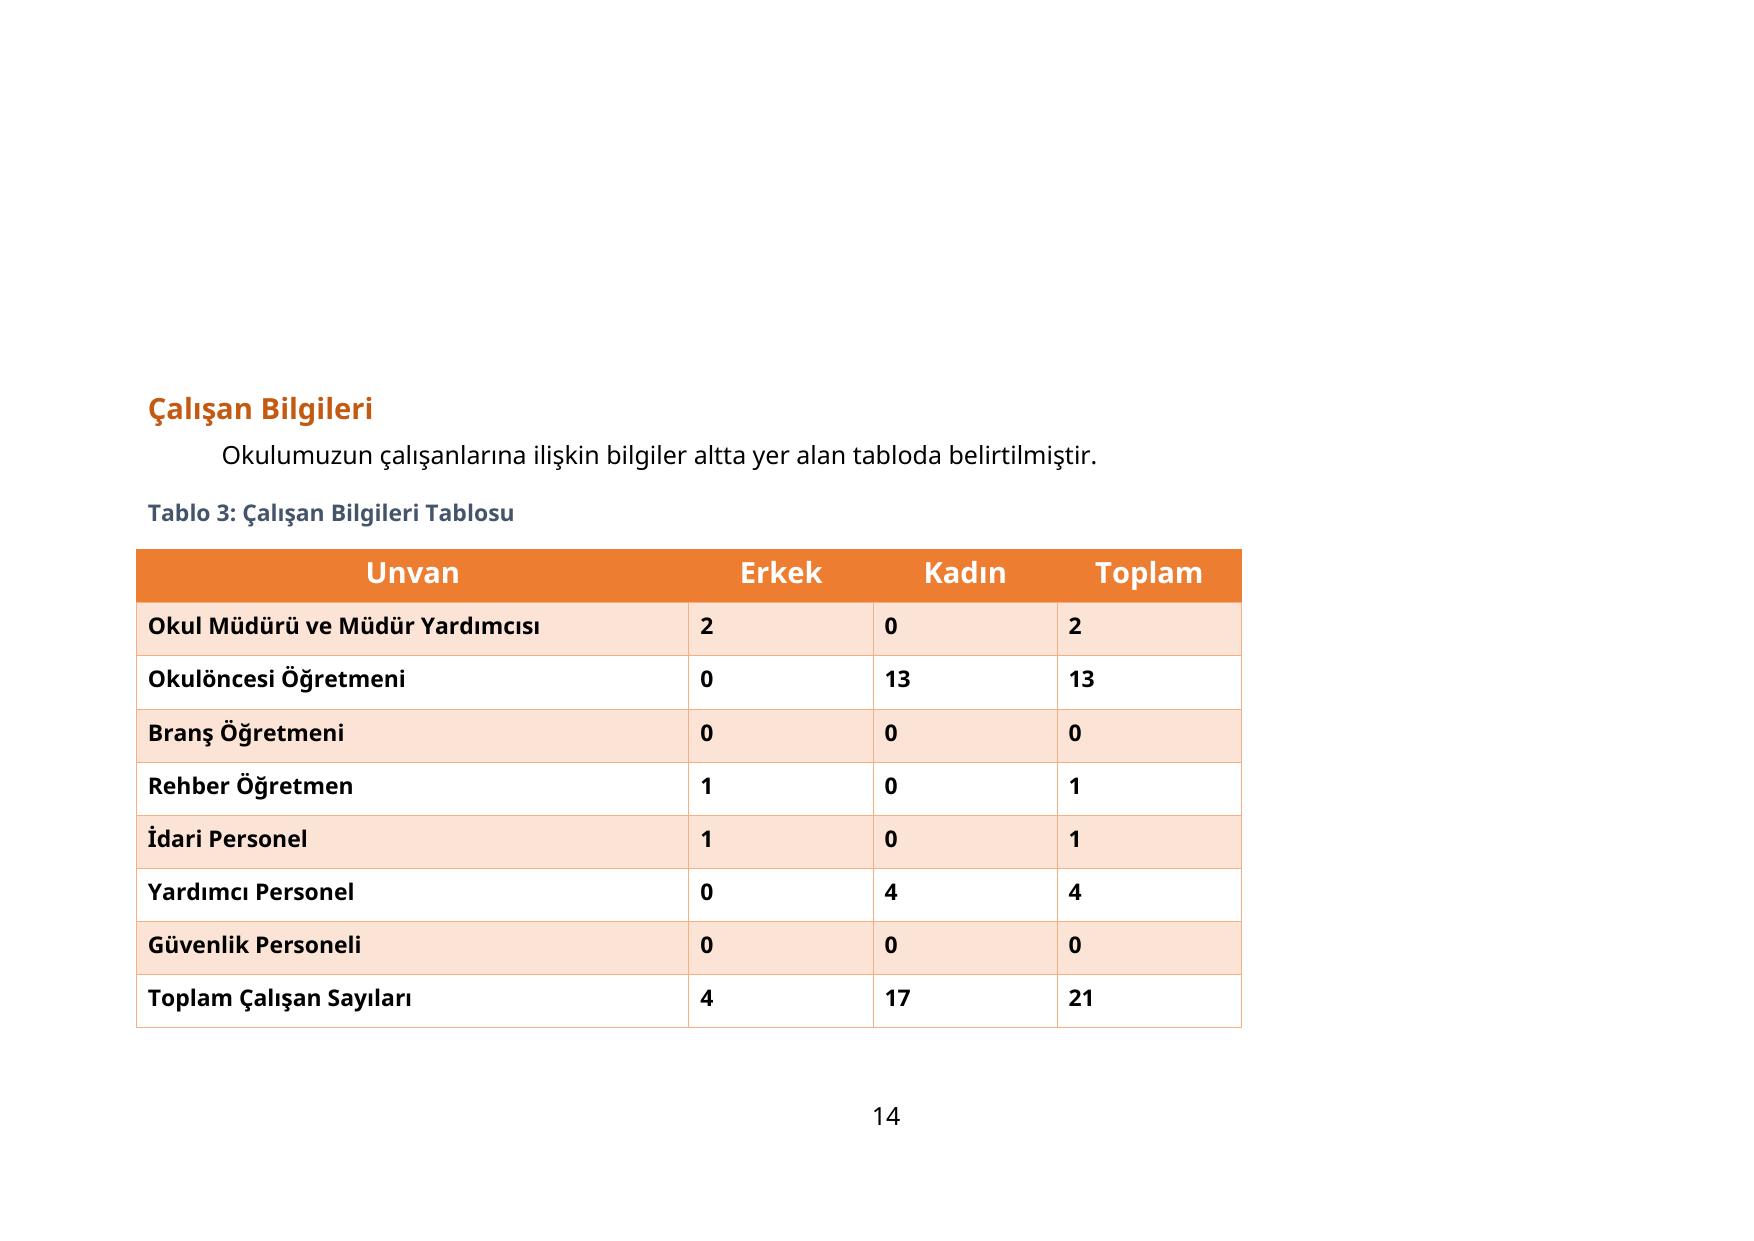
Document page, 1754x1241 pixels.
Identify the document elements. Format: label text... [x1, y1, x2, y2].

table_cell 4 [1058, 869, 1241, 921]
table_cell Okul Müdürü ve Müdür Yardımcısı [137, 603, 688, 655]
table_header Unvan [137, 550, 688, 602]
table_cell 21 [1058, 975, 1241, 1027]
subtitle Çalışan Bilgileri [148, 388, 1624, 428]
table_cell 1 [689, 816, 873, 868]
table_cell 4 [874, 869, 1057, 921]
table_cell 4 [689, 975, 873, 1027]
table_cell Güvenlik Personeli [137, 922, 688, 974]
table_cell 0 [874, 763, 1057, 815]
table_cell 0 [689, 710, 873, 762]
table_cell 2 [689, 603, 873, 655]
text Okulumuzun çalışanlarına ilişkin bilgiler altta yer alan tabloda belirtilmiştir. [148, 438, 1624, 472]
table_cell Yardımcı Personel [137, 869, 688, 921]
table_cell İdari Personel [137, 816, 688, 868]
table_cell 13 [874, 656, 1057, 708]
table_cell 2 [1058, 603, 1241, 655]
table_cell 1 [689, 763, 873, 815]
table_cell 17 [874, 975, 1057, 1027]
table_cell 0 [874, 922, 1057, 974]
text Tablo 3: Çalışan Bilgileri Tablosu [148, 497, 1624, 528]
table_cell Toplam Çalışan Sayıları [137, 975, 688, 1027]
table_header Toplam [1058, 550, 1241, 602]
table_cell 0 [689, 922, 873, 974]
table_cell 0 [689, 869, 873, 921]
table_cell 1 [1058, 816, 1241, 868]
table_cell 0 [874, 816, 1057, 868]
table_cell 0 [1058, 922, 1241, 974]
table_cell Rehber Öğretmen [137, 763, 688, 815]
table_header Kadın [874, 550, 1057, 602]
table_cell 0 [1058, 710, 1241, 762]
table_header Erkek [689, 550, 873, 602]
table_cell 1 [1058, 763, 1241, 815]
table_cell Okulöncesi Öğretmeni [137, 656, 688, 708]
table_cell 0 [689, 656, 873, 708]
table_cell 13 [1058, 656, 1241, 708]
table_cell Branş Öğretmeni [137, 710, 688, 762]
table_cell 0 [874, 710, 1057, 762]
table_cell 0 [874, 603, 1057, 655]
